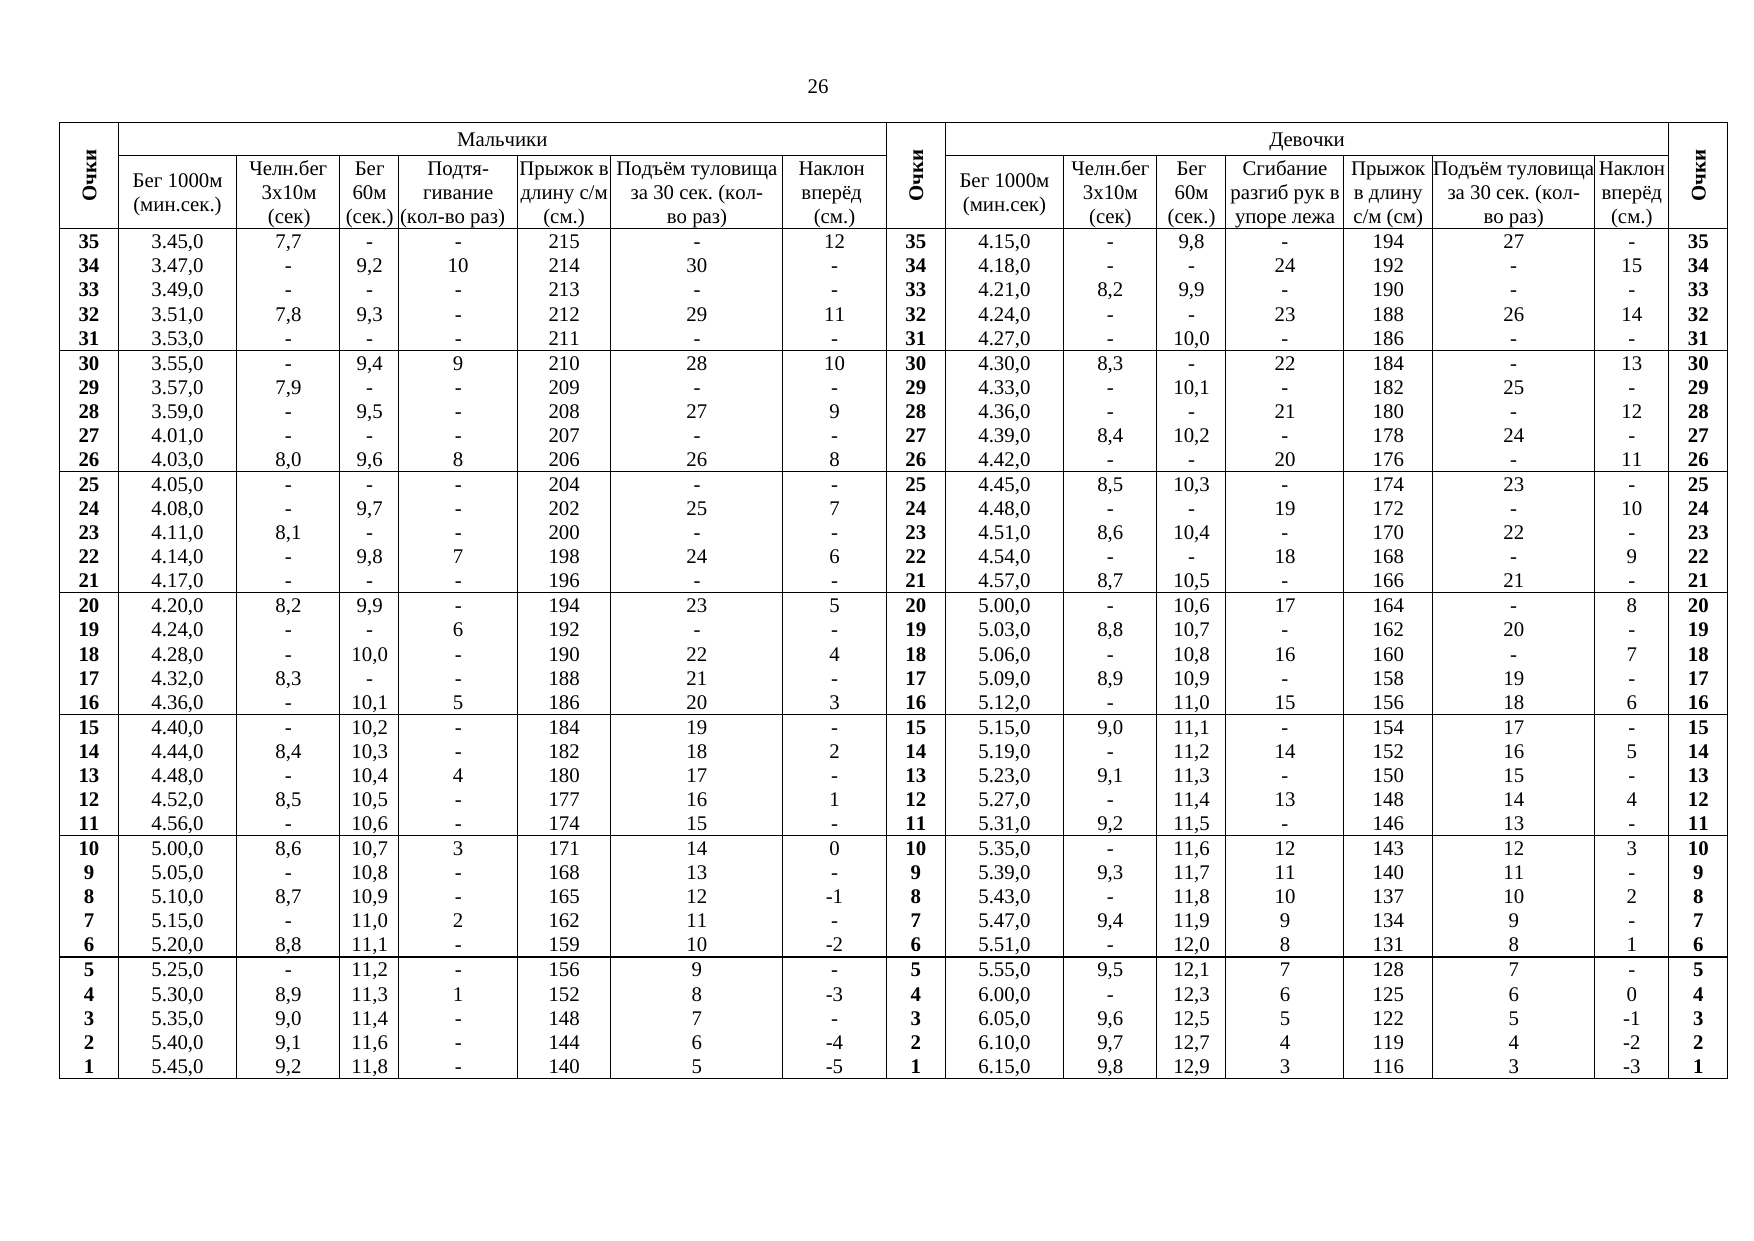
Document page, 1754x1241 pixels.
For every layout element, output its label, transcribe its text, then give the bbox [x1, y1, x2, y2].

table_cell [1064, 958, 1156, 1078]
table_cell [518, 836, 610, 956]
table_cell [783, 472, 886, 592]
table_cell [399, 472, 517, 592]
table_cell Бег 1000м (мин.сек.) [119, 156, 236, 228]
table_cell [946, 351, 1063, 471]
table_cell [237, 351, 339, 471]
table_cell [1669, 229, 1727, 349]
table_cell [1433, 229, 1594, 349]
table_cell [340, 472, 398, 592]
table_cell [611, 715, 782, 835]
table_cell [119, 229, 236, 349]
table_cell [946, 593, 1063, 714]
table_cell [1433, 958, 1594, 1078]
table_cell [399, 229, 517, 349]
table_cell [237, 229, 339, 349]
table_cell Прыжок в длину с/м (см.) [518, 156, 610, 228]
table_header Очки [887, 123, 945, 228]
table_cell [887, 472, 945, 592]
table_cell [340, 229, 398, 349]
table_cell Бег 60м (сек.) [1157, 156, 1225, 228]
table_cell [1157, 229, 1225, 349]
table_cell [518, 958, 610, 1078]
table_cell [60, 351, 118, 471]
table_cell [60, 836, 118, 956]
table_cell Подъём туловища за 30 сек. (кол-во раз) [611, 156, 782, 228]
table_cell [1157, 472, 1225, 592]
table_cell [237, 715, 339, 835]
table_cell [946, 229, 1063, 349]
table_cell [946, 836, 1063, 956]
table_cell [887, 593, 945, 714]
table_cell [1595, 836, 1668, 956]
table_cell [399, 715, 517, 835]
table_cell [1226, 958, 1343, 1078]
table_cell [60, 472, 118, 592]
table_header Мальчики [119, 123, 886, 155]
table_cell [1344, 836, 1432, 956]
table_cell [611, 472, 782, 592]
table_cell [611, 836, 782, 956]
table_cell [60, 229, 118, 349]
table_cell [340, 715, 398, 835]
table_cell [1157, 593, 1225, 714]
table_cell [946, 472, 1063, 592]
table_cell Прыжок в длину с/м (см) [1344, 156, 1432, 228]
table_cell Подтя-гивание (кол-во раз) [399, 156, 517, 228]
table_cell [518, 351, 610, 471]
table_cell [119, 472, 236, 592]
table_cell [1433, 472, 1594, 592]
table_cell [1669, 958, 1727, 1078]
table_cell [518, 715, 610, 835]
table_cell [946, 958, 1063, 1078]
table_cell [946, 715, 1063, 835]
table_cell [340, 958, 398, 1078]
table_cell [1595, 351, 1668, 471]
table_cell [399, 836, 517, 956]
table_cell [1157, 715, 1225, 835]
table_cell Челн.бег 3х10м (сек) [1064, 156, 1156, 228]
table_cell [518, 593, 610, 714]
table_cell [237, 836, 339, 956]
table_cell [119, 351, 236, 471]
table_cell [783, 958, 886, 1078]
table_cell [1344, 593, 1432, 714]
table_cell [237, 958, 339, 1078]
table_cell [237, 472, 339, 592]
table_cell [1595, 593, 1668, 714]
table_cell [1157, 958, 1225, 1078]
table_cell Бег 1000м (мин.сек) [946, 156, 1063, 228]
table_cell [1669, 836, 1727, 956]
table_cell Сгибание разгиб рук в упоре лежа [1226, 156, 1343, 228]
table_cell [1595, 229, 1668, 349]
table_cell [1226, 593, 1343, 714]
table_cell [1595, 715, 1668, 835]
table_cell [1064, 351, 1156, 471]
table_cell Подъём туловища за 30 сек. (кол-во раз) [1433, 156, 1594, 228]
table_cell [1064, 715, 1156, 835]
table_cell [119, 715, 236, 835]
table_cell Бег 60м (сек.) [340, 156, 398, 228]
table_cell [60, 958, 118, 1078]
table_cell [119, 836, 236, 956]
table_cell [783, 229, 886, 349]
table_header Очки [1669, 123, 1727, 228]
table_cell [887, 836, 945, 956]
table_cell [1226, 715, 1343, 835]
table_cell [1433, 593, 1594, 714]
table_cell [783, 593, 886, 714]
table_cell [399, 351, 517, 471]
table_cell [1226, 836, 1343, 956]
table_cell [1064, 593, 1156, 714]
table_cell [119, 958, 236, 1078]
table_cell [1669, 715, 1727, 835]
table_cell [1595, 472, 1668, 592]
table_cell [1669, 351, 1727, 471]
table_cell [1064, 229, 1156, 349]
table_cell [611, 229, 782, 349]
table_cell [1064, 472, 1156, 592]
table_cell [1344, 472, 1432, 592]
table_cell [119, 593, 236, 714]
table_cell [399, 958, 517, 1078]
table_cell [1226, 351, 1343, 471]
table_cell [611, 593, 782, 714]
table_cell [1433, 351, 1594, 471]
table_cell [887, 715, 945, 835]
table_cell Наклон вперёд (см.) [1595, 156, 1668, 228]
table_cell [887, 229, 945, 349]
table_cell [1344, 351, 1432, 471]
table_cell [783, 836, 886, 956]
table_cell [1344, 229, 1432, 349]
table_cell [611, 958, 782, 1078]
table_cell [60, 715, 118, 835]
table_header Очки [60, 123, 118, 228]
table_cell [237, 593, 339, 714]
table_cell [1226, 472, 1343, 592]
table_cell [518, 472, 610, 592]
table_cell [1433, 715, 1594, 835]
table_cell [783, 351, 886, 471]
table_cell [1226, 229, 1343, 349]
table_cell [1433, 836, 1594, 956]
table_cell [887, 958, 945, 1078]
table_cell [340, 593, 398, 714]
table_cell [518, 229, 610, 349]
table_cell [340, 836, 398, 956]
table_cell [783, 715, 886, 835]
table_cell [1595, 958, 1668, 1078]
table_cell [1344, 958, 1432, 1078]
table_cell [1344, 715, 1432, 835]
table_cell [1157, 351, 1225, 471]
table_cell Челн.бег 3х10м (сек) [237, 156, 339, 228]
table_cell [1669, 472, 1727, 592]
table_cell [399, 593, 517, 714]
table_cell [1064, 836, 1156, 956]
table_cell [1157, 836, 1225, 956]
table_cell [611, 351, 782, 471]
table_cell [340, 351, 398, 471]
table_cell Наклон вперёд (см.) [783, 156, 886, 228]
table_header Девочки [946, 123, 1668, 155]
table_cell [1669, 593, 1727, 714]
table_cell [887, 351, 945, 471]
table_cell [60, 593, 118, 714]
